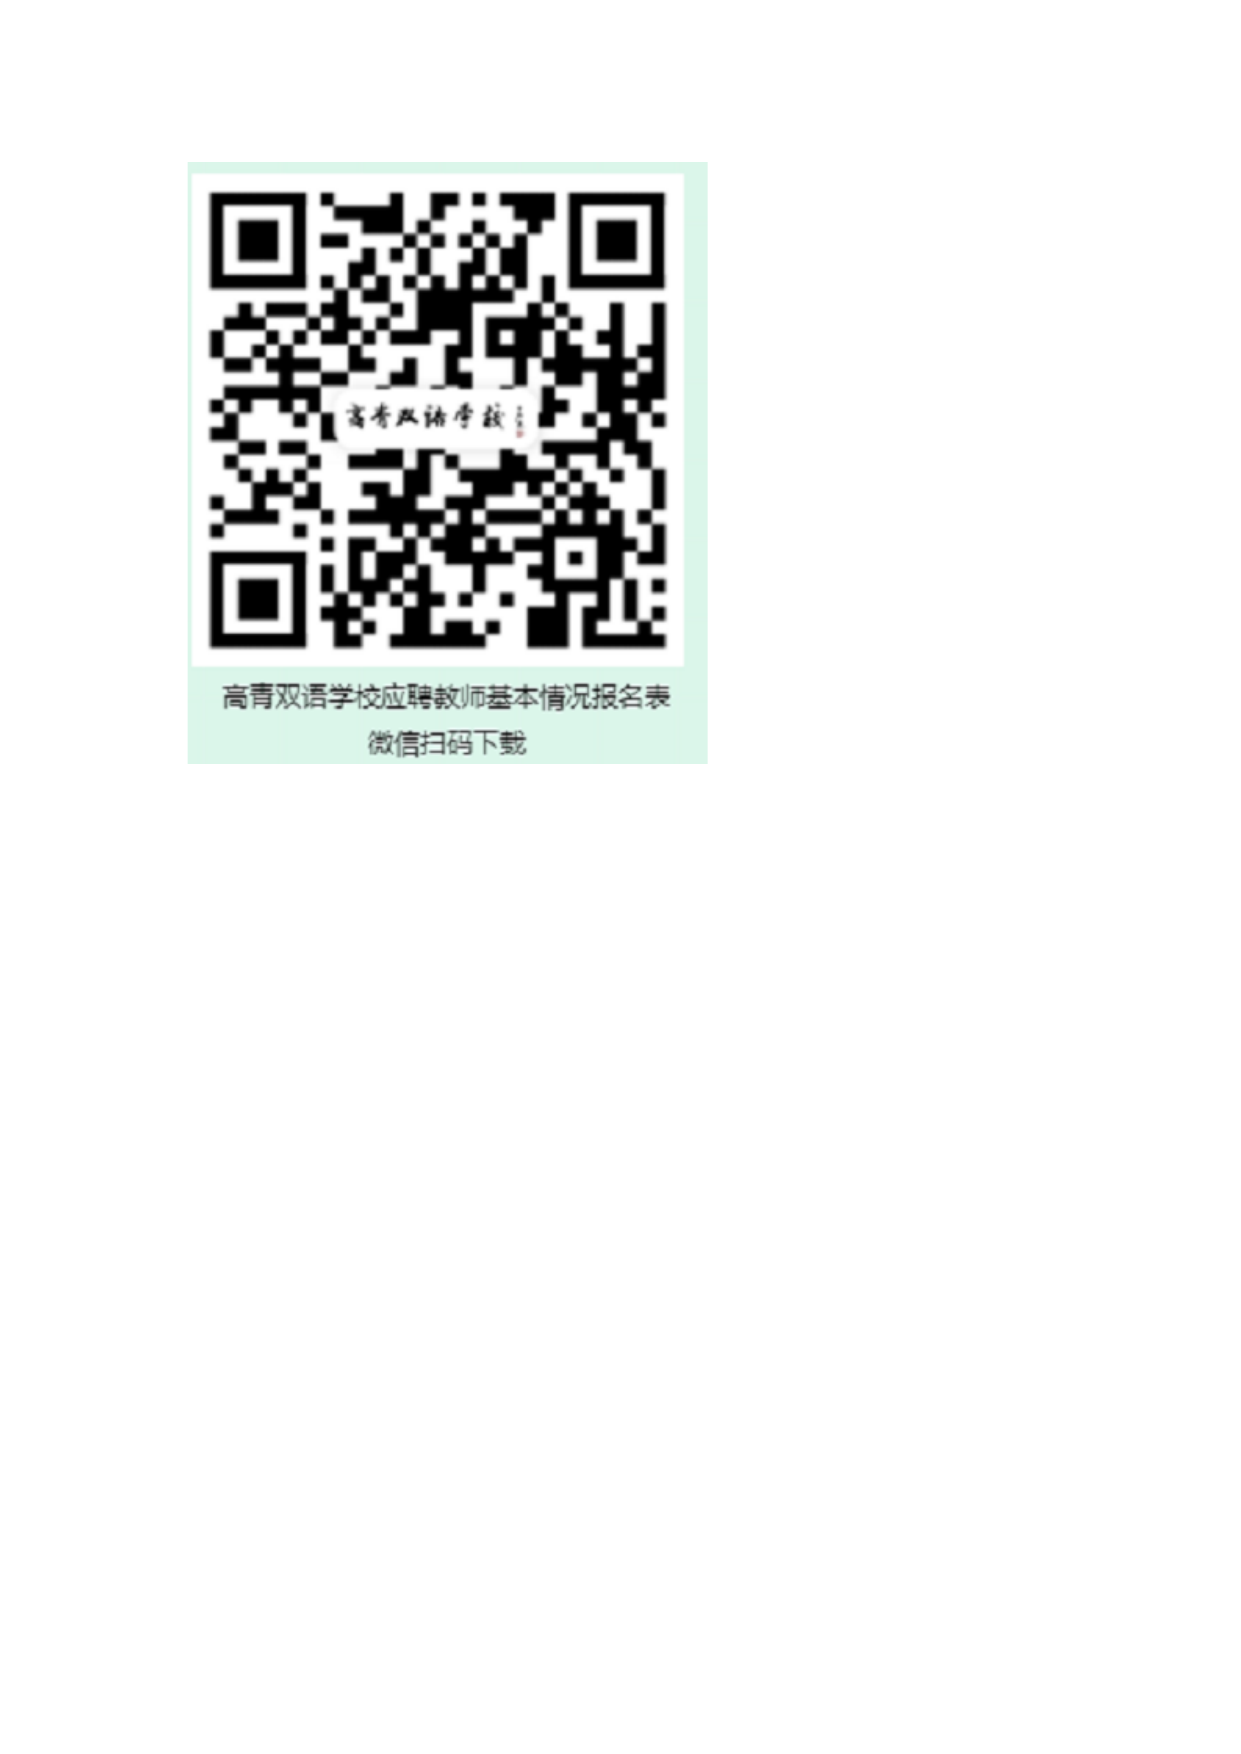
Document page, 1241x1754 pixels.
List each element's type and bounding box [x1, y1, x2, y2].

picture [187, 162, 708, 764]
